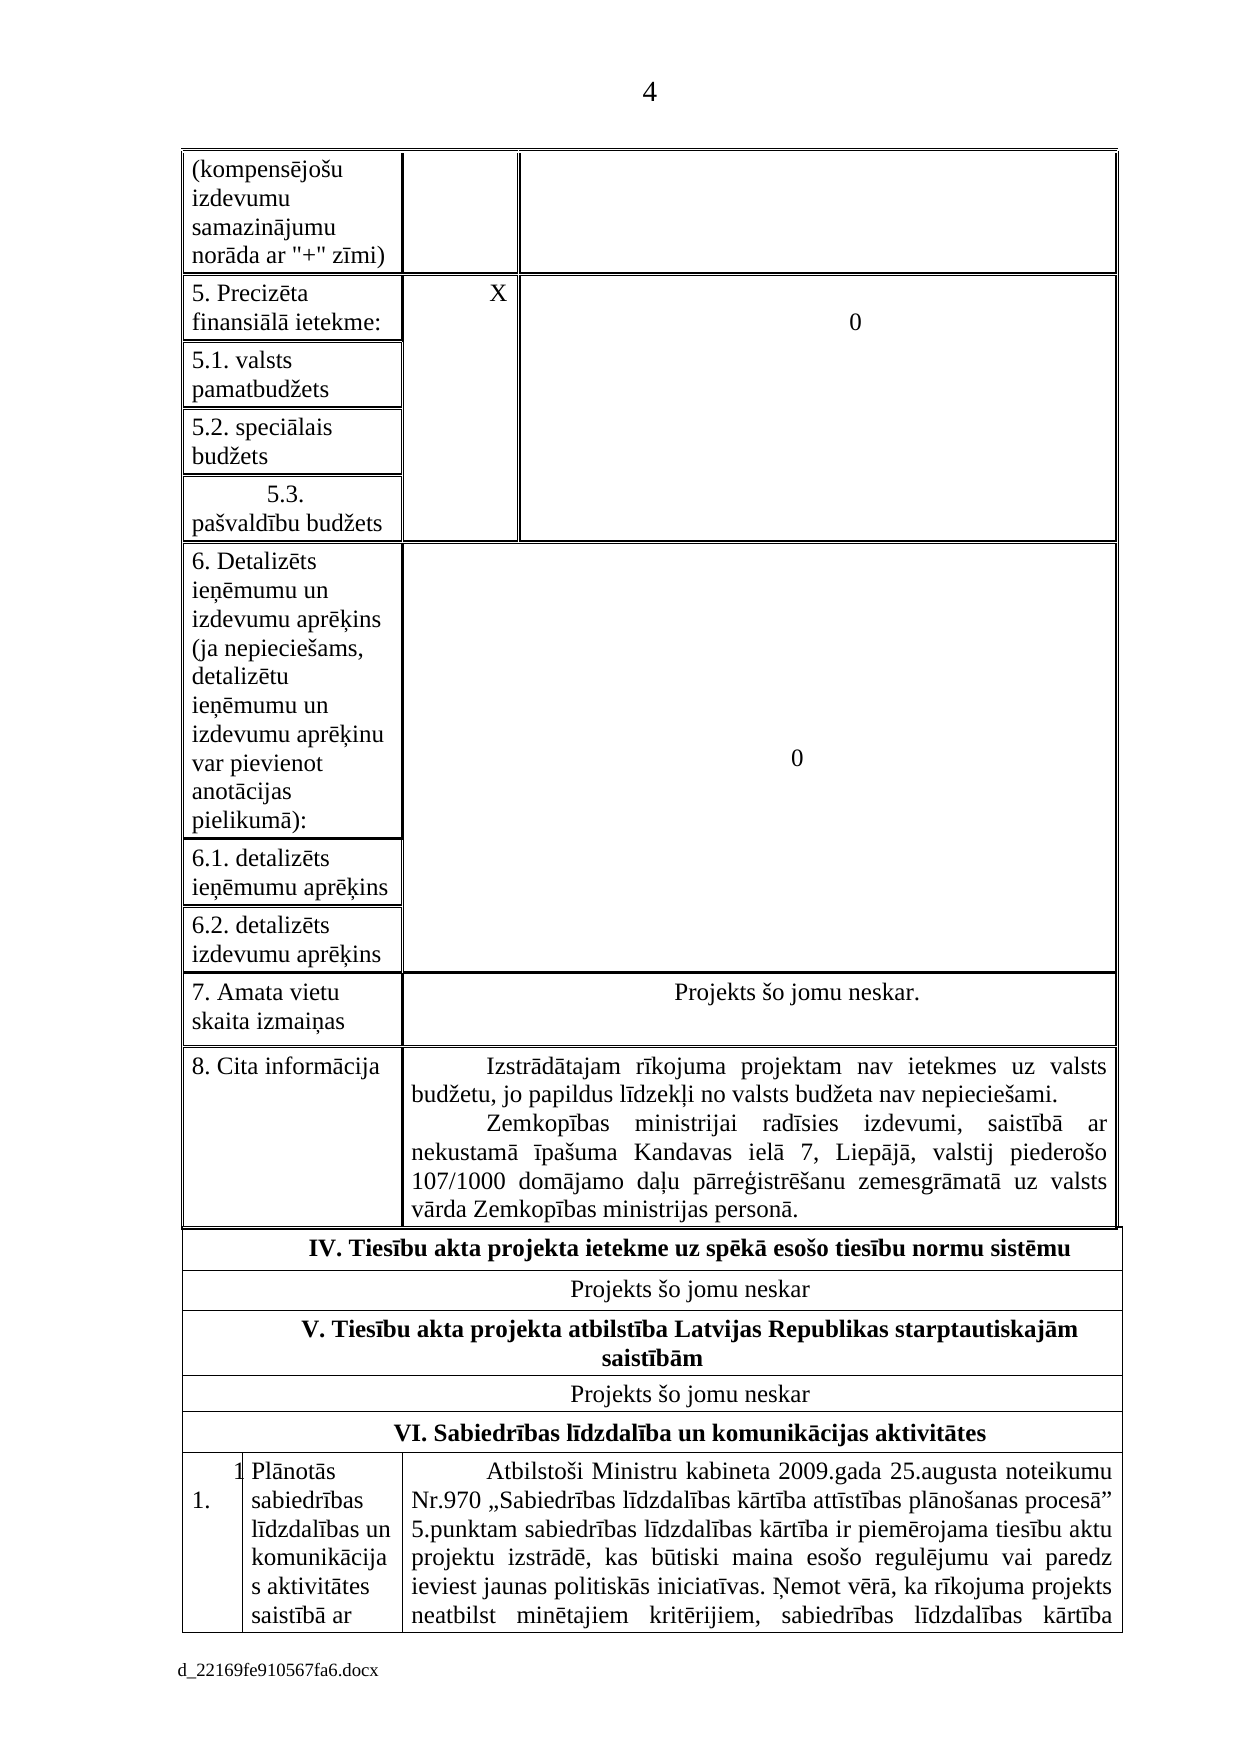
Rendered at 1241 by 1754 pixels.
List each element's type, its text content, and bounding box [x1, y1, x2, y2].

table_cell Projekts šo jomu neskar [183, 1376, 1122, 1411]
table_cell 11. [183, 1453, 242, 1632]
table_cell 0 [521, 276, 1115, 540]
table_cell 5.1. valsts pamatbudžets [184, 343, 401, 406]
table_cell 8. Cita informācija [184, 1048, 401, 1226]
table_cell Projekts šo jomu neskar. [404, 974, 1115, 1044]
table_cell 6.2. detalizēts izdevumu aprēķins [184, 908, 401, 971]
table_cell V. Tiesību akta projekta atbilstība Latvijas Republikas starptautiskajām saistībām [183, 1311, 1122, 1375]
table_cell 0 [519, 151, 1117, 272]
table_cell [403, 1453, 1122, 1632]
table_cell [183, 151, 402, 272]
table_cell 5. Precizēta finansiālā ietekme: [184, 276, 401, 339]
table_cell 5.3. pašvaldību budžets [184, 477, 401, 540]
table_cell 0 [404, 544, 1115, 971]
table_cell X [402, 149, 519, 272]
table_cell IV. Tiesību akta projekta ietekme uz spēkā esošo tiesību normu sistēmu [183, 1228, 1122, 1269]
table_cell Izstrādātajam rīkojuma projektam nav ietekmes uz valsts budžetu, jo papildus līdzekļi no valsts budžeta nav nepieciešami. Zemkopības ministrijai radīsies izdevumi, saistībā ar nekustamā īpašuma Kandavas ielā 7, Liepājā, valstij piederošo 107/1000 domājamo daļu pārreģistrēšanu zemesgrāmatā uz valsts vārda Zemkopības ministrijas personā. [404, 1048, 1115, 1226]
table_cell Projekts šo jomu neskar [183, 1271, 1122, 1310]
table_cell 7. Amata vietu skaita izmaiņas [184, 974, 401, 1044]
table_cell VI. Sabiedrības līdzdalība un komunikācijas aktivitātes [183, 1412, 1122, 1452]
table_cell 6.1. detalizēts ieņēmumu aprēķins [184, 840, 401, 904]
table_cell 6. Detalizēts ieņēmumu un izdevumu aprēķins (ja nepieciešams, detalizētu ieņēmumu un izdevumu aprēķinu var pievienot anotācijas pielikumā): [184, 544, 401, 837]
table_cell 5.2. speciālais budžets [184, 410, 401, 473]
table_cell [243, 1453, 402, 1632]
table_cell X [404, 276, 517, 540]
